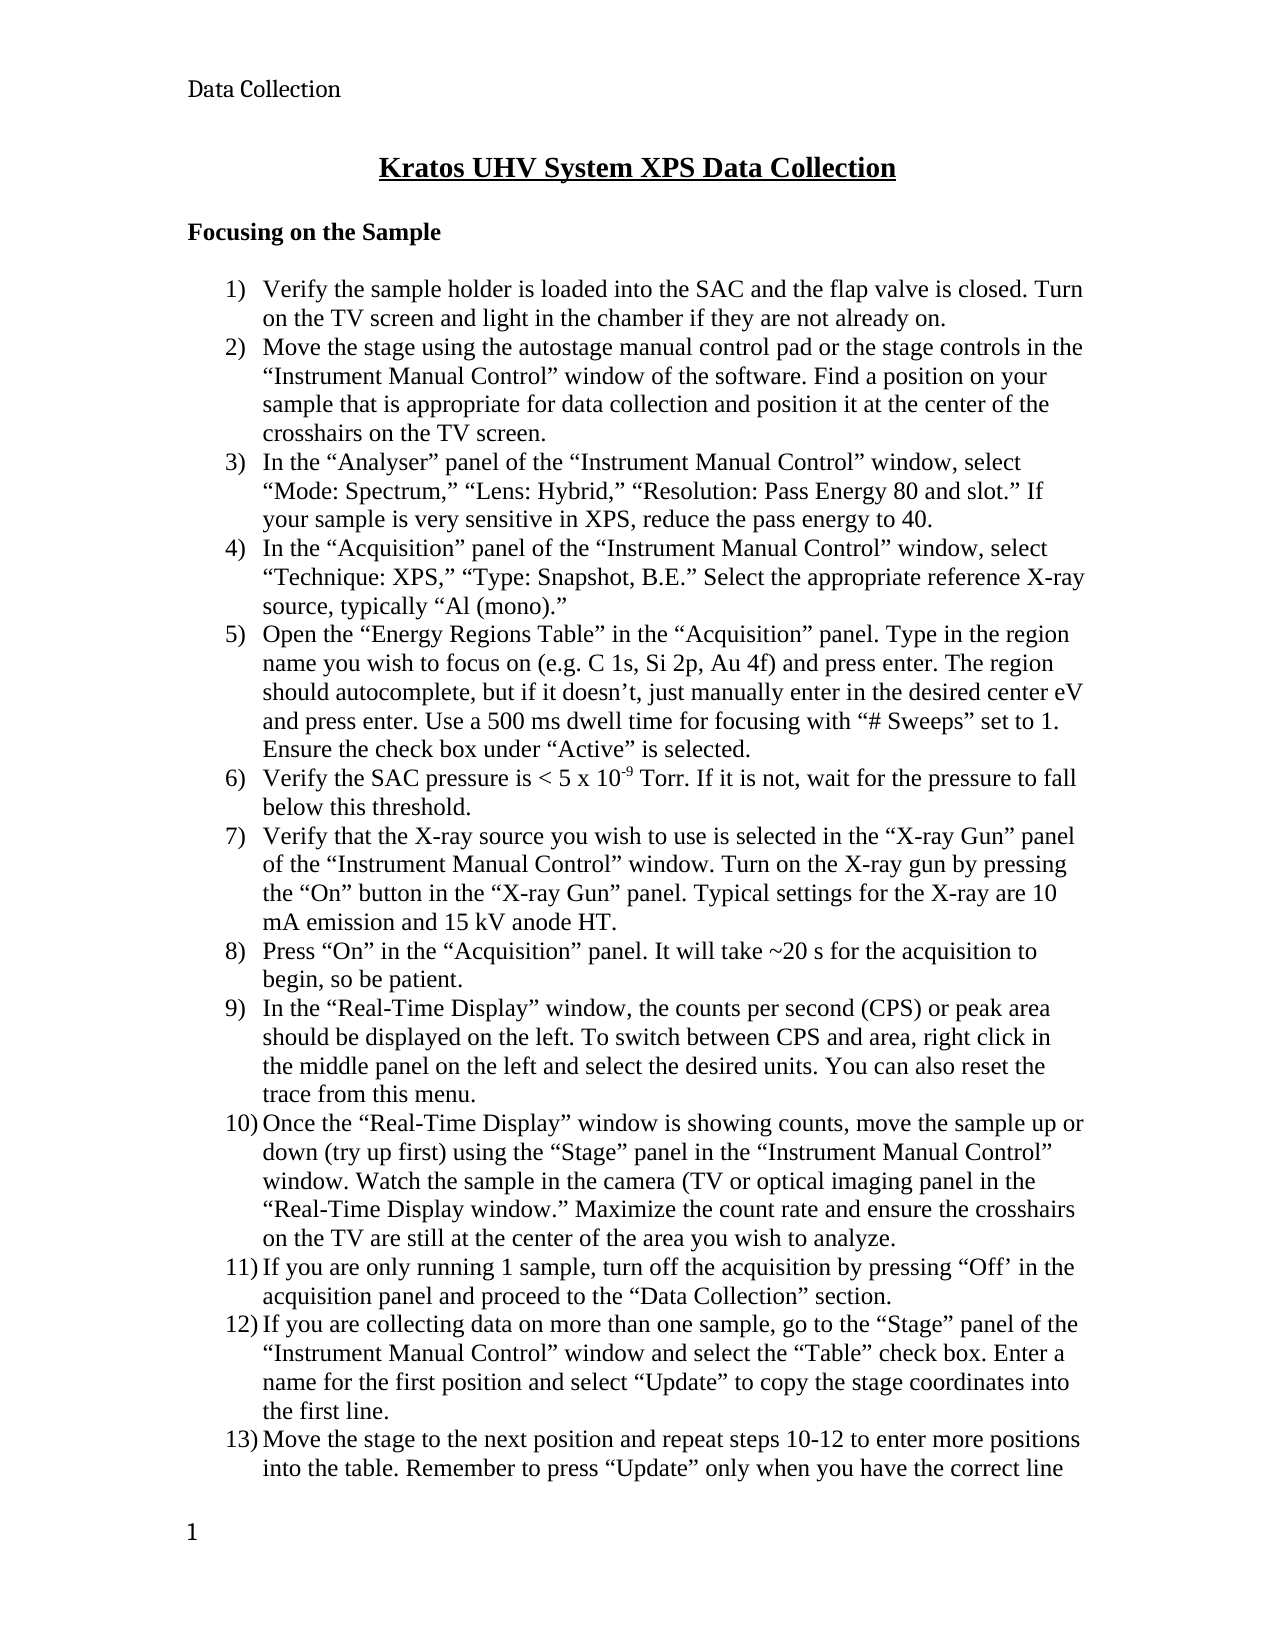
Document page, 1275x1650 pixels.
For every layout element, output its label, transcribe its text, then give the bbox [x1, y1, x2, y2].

list Verify the SAC pressure is < 5 x 10-9 Torr. If it is not, wait for the pressure to fall below this threshold. [225, 763, 1087, 821]
list Press “On” in the “Acquisition” panel. It will take ~20 s for the acquisition to begin, so be patient. [225, 936, 1087, 993]
list If you are collecting data on more than one sample, go to the “Stage” panel of the “Instrument Manual Control” window and select the “Table” check box. Enter a name for the first position and select “Update” to copy the stage coordinates into the first line. [225, 1309, 1087, 1424]
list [225, 1424, 1087, 1482]
text Kratos UHV System XPS Data Collection [187, 150, 1087, 183]
text Focusing on the Sample [187, 217, 1087, 246]
list Verify the sample holder is loaded into the SAC and the flap valve is closed. Turn on the TV screen and light in the chamber if they are not already on. [225, 274, 1087, 332]
list Open the “Energy Regions Table” in the “Acquisition” panel. Type in the region name you wish to focus on (e.g. C 1s, Si 2p, Au 4f) and press enter. The region should autocomplete, but if it doesn’t, just manually enter in the desired center eV and press enter. Use a 500 ms dwell time for focusing with “# Sweeps” set to 1. Ensure the check box under “Active” is selected. [225, 619, 1087, 763]
list Verify that the X-ray source you wish to use is selected in the “X-ray Gun” panel of the “Instrument Manual Control” window. Turn on the X-ray gun by pressing the “On” button in the “X-ray Gun” panel. Typical settings for the X-ray are 10 mA emission and 15 kV anode HT. [225, 821, 1087, 936]
list In the “Real-Time Display” window, the counts per second (CPS) or peak area should be displayed on the left. To switch between CPS and area, right click in the middle panel on the left and select the desired units. You can also reset the trace from this menu. [225, 993, 1087, 1108]
list Once the “Real-Time Display” window is showing counts, move the sample up or down (try up first) using the “Stage” panel in the “Instrument Manual Control” window. Watch the sample in the camera (TV or optical imaging panel in the “Real-Time Display window.” Maximize the count rate and ensure the crosshairs on the TV are still at the center of the area you wish to analyze. [225, 1108, 1087, 1252]
list In the “Acquisition” panel of the “Instrument Manual Control” window, select “Technique: XPS,” “Type: Snapshot, B.E.” Select the appropriate reference X-ray source, typically “Al (mono).” [225, 533, 1087, 619]
list Move the stage using the autostage manual control pad or the stage controls in the “Instrument Manual Control” window of the software. Find a position on your sample that is appropriate for data collection and position it at the center of the crosshairs on the TV screen. [225, 332, 1087, 447]
list In the “Analyser” panel of the “Instrument Manual Control” window, select “Mode: Spectrum,” “Lens: Hybrid,” “Resolution: Pass Energy 80 and slot.” If your sample is very sensitive in XPS, reduce the pass energy to 40. [225, 447, 1087, 533]
list If you are only running 1 sample, turn off the acquisition by pressing “Off’ in the acquisition panel and proceed to the “Data Collection” section. [225, 1252, 1087, 1309]
